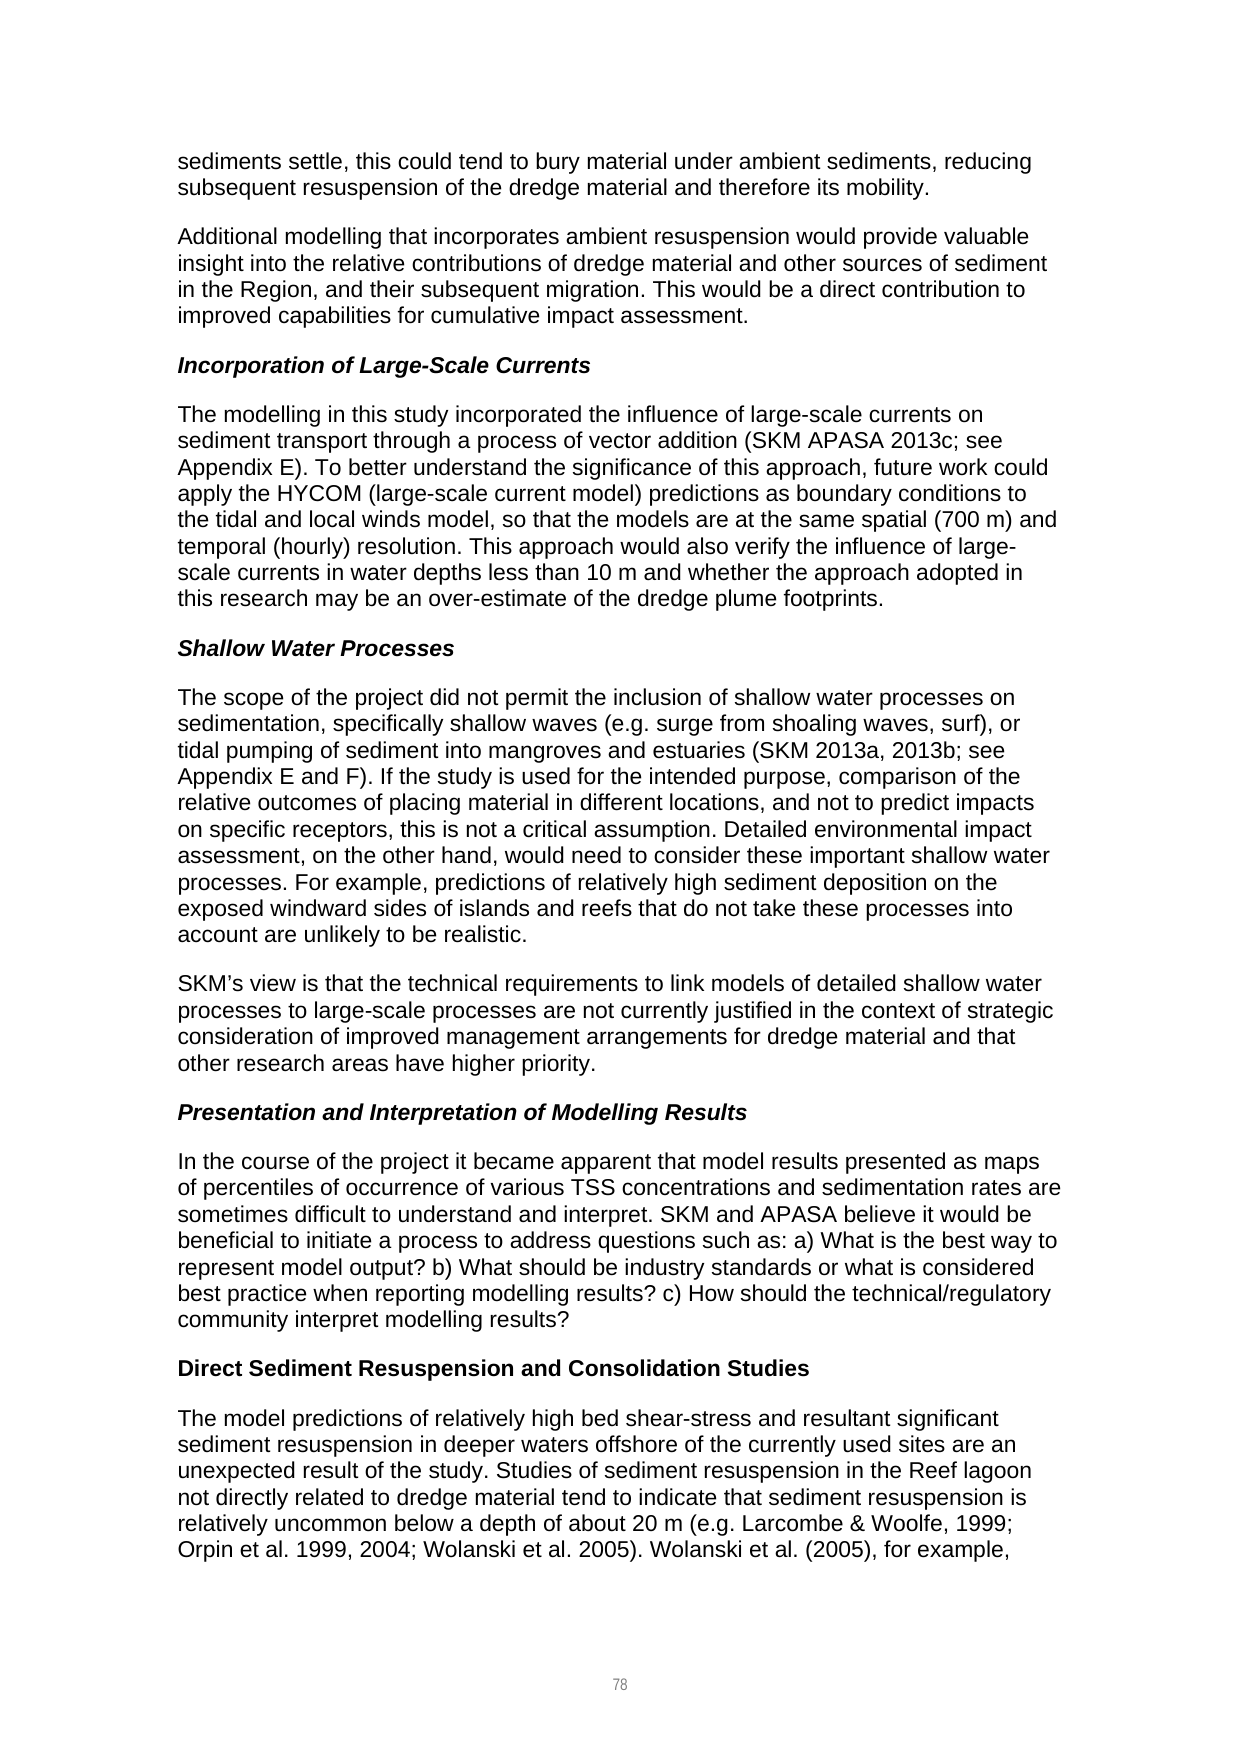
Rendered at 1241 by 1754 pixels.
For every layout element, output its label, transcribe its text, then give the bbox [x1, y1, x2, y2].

text SKM’s view is that the technical requirements to link models of detailed shallow water processes to large-scale processes are not currently justified in the context of strategic consideration of improved management arrangements for dredge material and that other research areas have higher priority. [177, 970, 1063, 1076]
text The scope of the project did not permit the inclusion of shallow water processes on sedimentation, specifically shallow waves (e.g. surge from shoaling waves, surf), or tidal pumping of sediment into mangroves and estuaries (SKM 2013a, 2013b; see Appendix E and F). If the study is used for the intended purpose, comparison of the relative outcomes of placing material in different locations, and not to predict impacts on specific receptors, this is not a critical assumption. Detailed environmental impact assessment, on the other hand, would need to consider these important shallow water processes. For example, predictions of relatively high sediment deposition on the exposed windward sides of islands and reefs that do not take these processes into account are unlikely to be realistic. [177, 684, 1063, 947]
subtitle Direct Sediment Resuspension and Consolidation Studies [177, 1355, 1063, 1382]
subtitle Shallow Water Processes [177, 635, 1063, 661]
text Additional modelling that incorporates ambient resuspension would provide valuable insight into the relative contributions of dredge material and other sources of sediment in the Region, and their subsequent migration. This would be a direct contribution to improved capabilities for cumulative impact assessment. [177, 223, 1063, 329]
text In the course of the project it became apparent that model results presented as maps of percentiles of occurrence of various TSS concentrations and sedimentation rates are sometimes difficult to understand and interpret. SKM and APASA believe it would be beneficial to initiate a process to address questions such as: a) What is the best way to represent model output? b) What should be industry standards or what is considered best practice when reporting modelling results? c) How should the technical/regulatory community interpret modelling results? [177, 1148, 1063, 1332]
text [177, 1405, 1063, 1563]
subtitle Incorporation of Large-Scale Currents [177, 352, 1063, 378]
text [177, 148, 1063, 200]
text The modelling in this study incorporated the influence of large-scale currents on sediment transport through a process of vector addition (SKM APASA 2013c; see Appendix E). To better understand the significance of this approach, future work could apply the HYCOM (large-scale current model) predictions as boundary conditions to the tidal and local winds model, so that the models are at the same spatial (700 m) and temporal (hourly) resolution. This approach would also verify the influence of large-scale currents in water depths less than 10 m and whether the approach adopted in this research may be an over-estimate of the dredge plume footprints. [177, 401, 1063, 612]
subtitle Presentation and Interpretation of Modelling Results [177, 1099, 1063, 1125]
